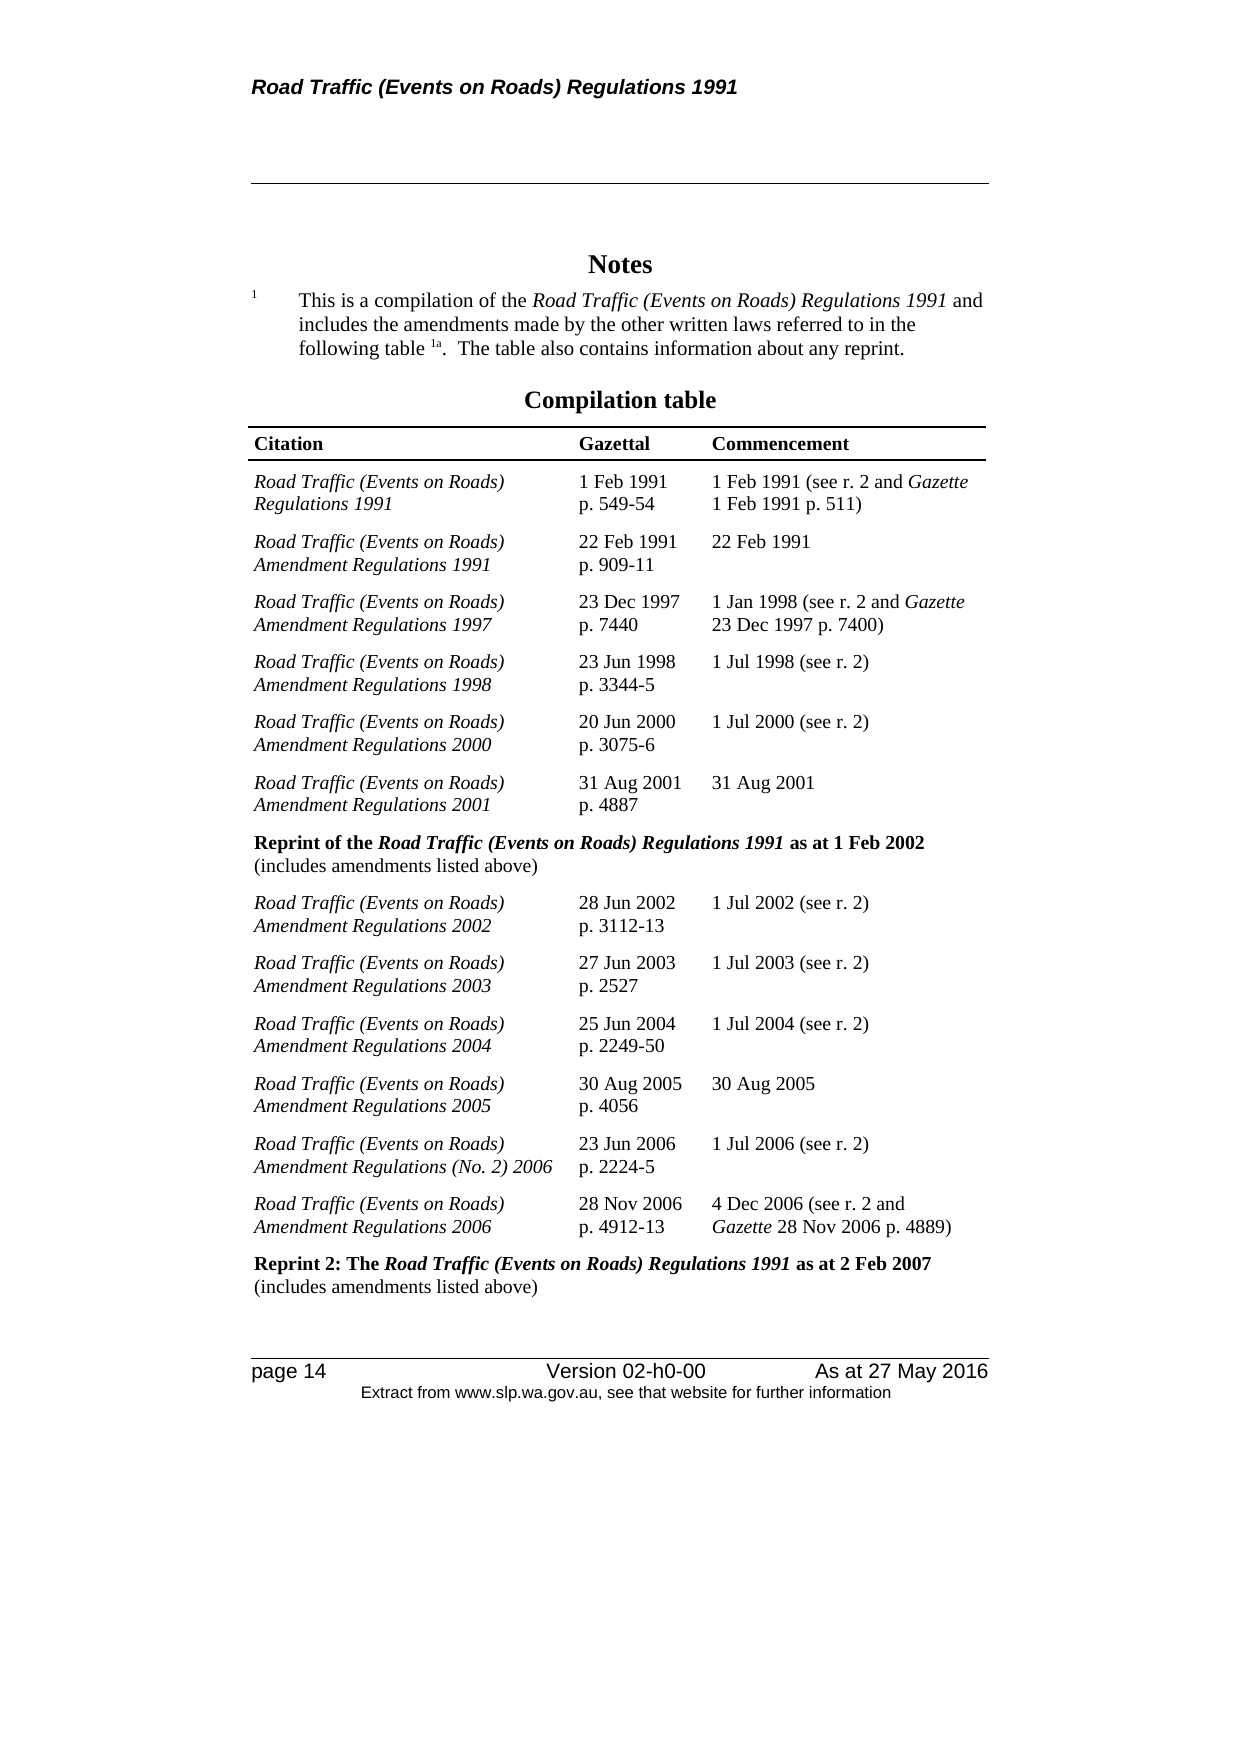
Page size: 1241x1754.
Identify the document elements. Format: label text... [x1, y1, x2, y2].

table_header Citation [248, 428, 573, 459]
table_cell Road Traffic (Events on Roads) Amendment Regulations 1997 [248, 582, 573, 642]
table_cell 23 Jun 1998 p. 3344-5 [573, 642, 706, 702]
table_cell 1 Feb 1991 p. 549-54 [573, 461, 706, 521]
table_cell Road Traffic (Events on Roads) Amendment Regulations 2003 [248, 943, 573, 1003]
table_cell 22 Feb 1991 [706, 521, 986, 582]
table_cell 1 Jul 2003 (see r. 2) [706, 943, 986, 1003]
table_cell 30 Aug 2005 [706, 1063, 986, 1123]
table_cell 22 Feb 1991 p. 909-11 [573, 521, 706, 582]
table_cell 1 Jan 1998 (see r. 2 and Gazette 23 Dec 1997 p. 7400) [706, 582, 986, 642]
table_cell 1 Jul 2002 (see r. 2) [706, 883, 986, 943]
subtitle Notes [251, 248, 989, 279]
table_cell 1 Jul 1998 (see r. 2) [706, 642, 986, 702]
table_cell 23 Dec 1997 p. 7440 [573, 582, 706, 642]
table_cell Road Traffic (Events on Roads) Amendment Regulations 2005 [248, 1063, 573, 1123]
table_cell Reprint 2: The Road Traffic (Events on Roads) Regulations 1991 as at 2 Feb 2007 (includes amendments listed above) [248, 1244, 986, 1304]
table_cell Road Traffic (Events on Roads) Amendment Regulations 2000 [248, 702, 573, 762]
table_cell 1 Jul 2006 (see r. 2) [706, 1124, 986, 1184]
table_cell 28 Nov 2006 p. 4912-13 [573, 1184, 706, 1244]
table_cell 23 Jun 2006 p. 2224-5 [573, 1124, 706, 1184]
table_cell 31 Aug 2001 [706, 762, 986, 822]
table_cell Road Traffic (Events on Roads) Amendment Regulations (No. 2) 2006 [248, 1124, 573, 1184]
table_cell 1 Feb 1991 (see r. 2 and Gazette 1 Feb 1991 p. 511) [706, 461, 986, 521]
table_cell 25 Jun 2004 p. 2249-50 [573, 1003, 706, 1063]
table_header Gazettal [573, 428, 706, 459]
text 1 This is a compilation of the Road Traffic (Events on Roads) Regulations 1991 and includes the amendments made by the other written laws referred to in the following table 1a. The table also contains information about any reprint. [251, 287, 989, 360]
table_cell 27 Jun 2003 p. 2527 [573, 943, 706, 1003]
table_cell 4 Dec 2006 (see r. 2 and Gazette 28 Nov 2006 p. 4889) [706, 1184, 986, 1244]
table_cell Reprint of the Road Traffic (Events on Roads) Regulations 1991 as at 1 Feb 2002 (includes amendments listed above) [248, 823, 986, 883]
table_cell Road Traffic (Events on Roads) Amendment Regulations 2002 [248, 883, 573, 943]
table_cell 20 Jun 2000 p. 3075-6 [573, 702, 706, 762]
table_cell Road Traffic (Events on Roads) Amendment Regulations 2004 [248, 1003, 573, 1063]
subtitle Compilation table [251, 385, 989, 413]
table_cell Road Traffic (Events on Roads) Regulations 1991 [248, 461, 573, 521]
table_cell 30 Aug 2005 p. 4056 [573, 1063, 706, 1123]
table_header Commencement [706, 428, 986, 459]
table_cell Road Traffic (Events on Roads) Amendment Regulations 1991 [248, 521, 573, 582]
table_cell Road Traffic (Events on Roads) Amendment Regulations 1998 [248, 642, 573, 702]
table_cell 31 Aug 2001 p. 4887 [573, 762, 706, 822]
table_cell 28 Jun 2002 p. 3112-13 [573, 883, 706, 943]
table_cell 1 Jul 2000 (see r. 2) [706, 702, 986, 762]
table_cell Road Traffic (Events on Roads) Amendment Regulations 2006 [248, 1184, 573, 1244]
table_cell 1 Jul 2004 (see r. 2) [706, 1003, 986, 1063]
table_cell Road Traffic (Events on Roads) Amendment Regulations 2001 [248, 762, 573, 822]
